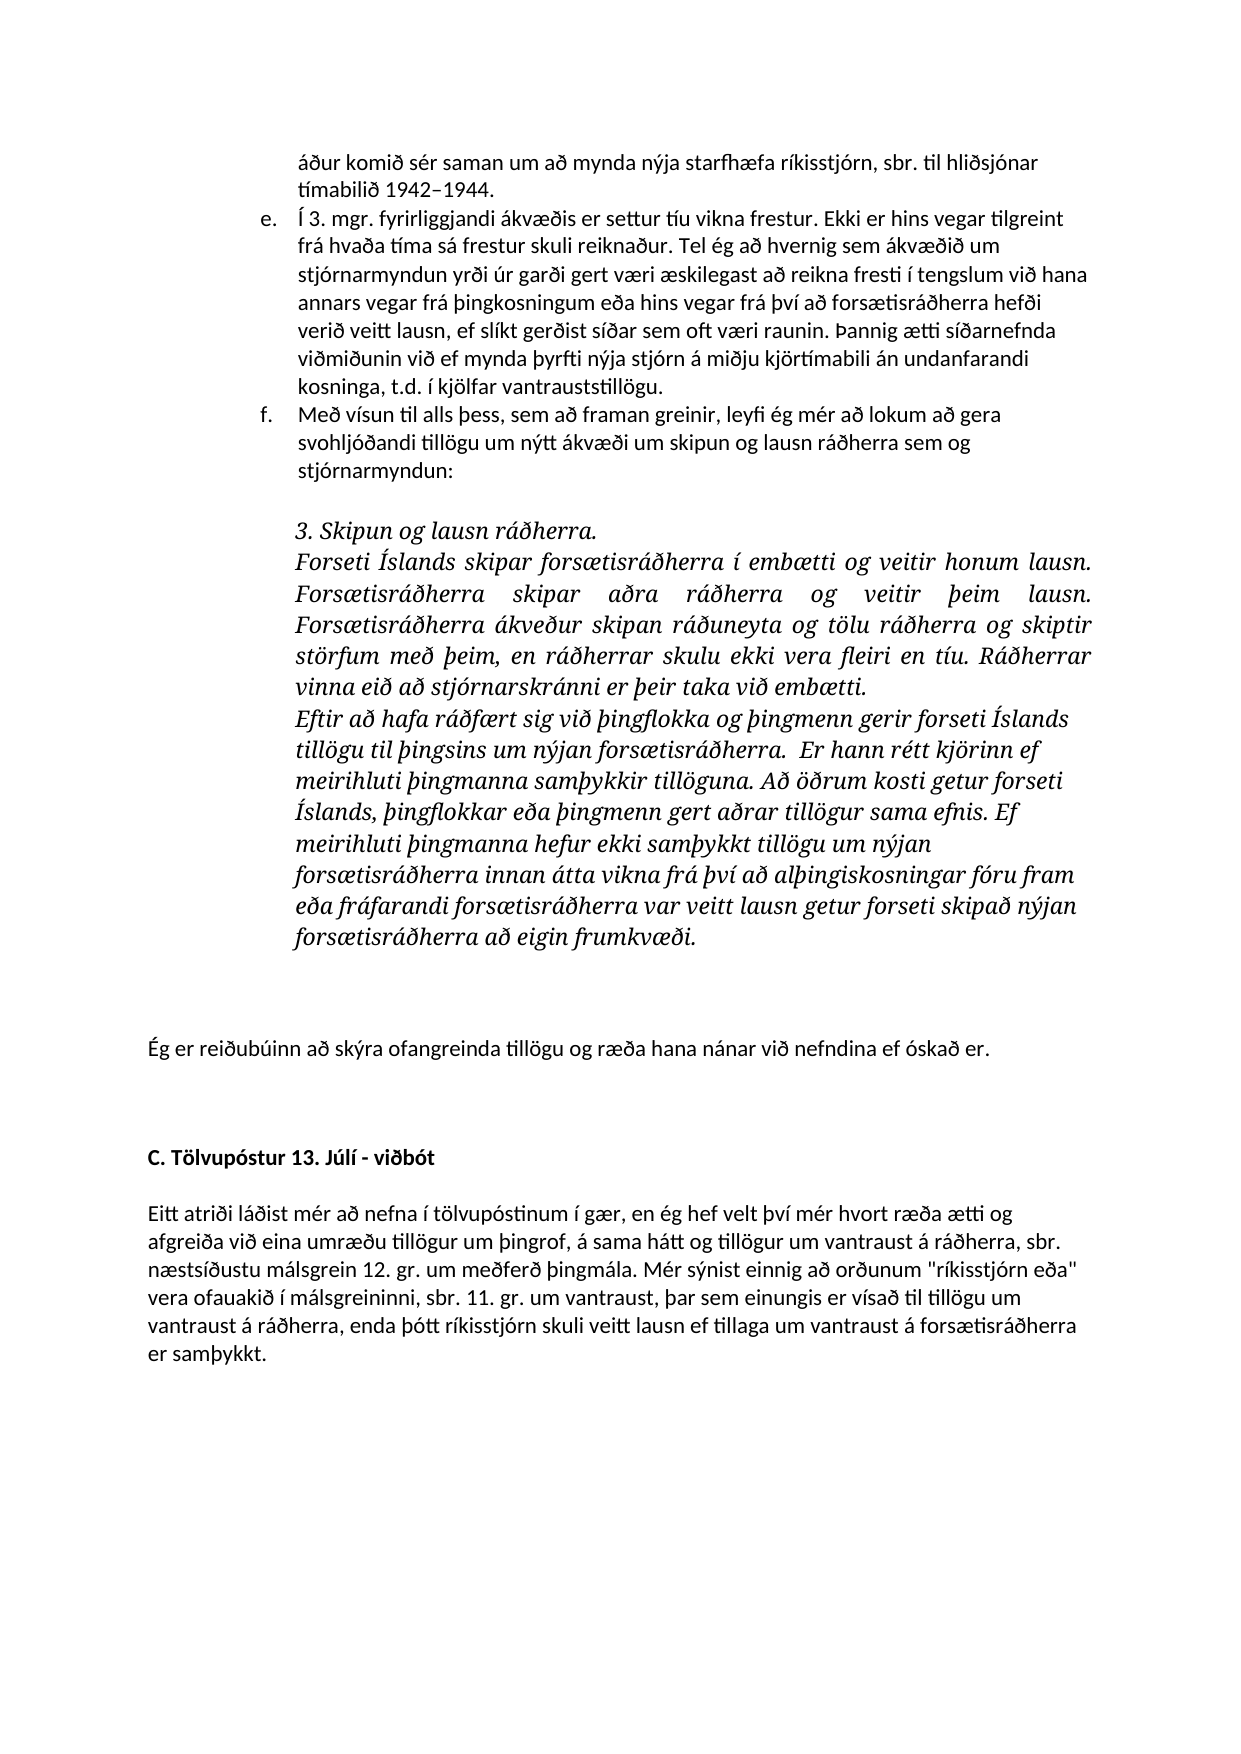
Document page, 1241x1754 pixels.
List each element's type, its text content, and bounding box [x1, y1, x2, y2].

text C. Tölvupóstur 13. Júlí - viðbót [148, 1143, 1093, 1171]
text Eftir að hafa ráðfært sig við þingflokka og þingmenn gerir forseti Íslands tillögu til þingsins um nýjan forsætisráðherra. Er hann rétt kjörinn ef meirihluti þingmanna samþykkir tillöguna. Að öðrum kosti getur forseti Íslands, þingflokkar eða þingmenn gert aðrar tillögur sama efnis. Ef meirihluti þingmanna hefur ekki samþykkt tillögu um nýjan forsætisráðherra innan átta vikna frá því að alþingiskosningar fóru fram eða fráfarandi forsætisráðherra var veitt lausn getur forseti skipað nýjan forsætisráðherra að eigin frumkvæði. [295, 703, 1093, 953]
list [260, 148, 1093, 204]
list Með vísun til alls þess, sem að framan greinir, leyfi ég mér að lokum að gera svohljóðandi tillögu um nýtt ákvæði um skipun og lausn ráðherra sem og stjórnarmyndun: [260, 400, 1093, 484]
text Forseti Íslands skipar forsætisráðherra í embætti og veitir honum lausn. Forsætisráðherra skipar aðra ráðherra og veitir þeim lausn. Forsætisráðherra ákveður skipan ráðuneyta og tölu ráðherra og skiptir störfum með þeim, en ráðherrar skulu ekki vera fleiri en tíu. Ráðherrar vinna eið að stjórnarskránni er þeir taka við embætti. [295, 546, 1093, 703]
text 3. Skipun og lausn ráðherra. [295, 515, 1093, 546]
text Eitt atriði láðist mér að nefna í tölvupóstinum í gær, en ég hef velt því mér hvort ræða ætti og afgreiða við eina umræðu tillögur um þingrof, á sama hátt og tillögur um vantraust á ráðherra, sbr. næstsíðustu málsgrein 12. gr. um meðferð þingmála. Mér sýnist einnig að orðunum "ríkisstjórn eða" vera ofauakið í málsgreininni, sbr. 11. gr. um vantraust, þar sem einungis er vísað til tillögu um vantraust á ráðherra, enda þótt ríkisstjórn skuli veitt lausn ef tillaga um vantraust á forsætisráðherra er samþykkt. [148, 1199, 1093, 1367]
list Í 3. mgr. fyrirliggjandi ákvæðis er settur tíu vikna frestur. Ekki er hins vegar tilgreint frá hvaða tíma sá frestur skuli reiknaður. Tel ég að hvernig sem ákvæðið um stjórnarmyndun yrði úr garði gert væri æskilegast að reikna fresti í tengslum við hana annars vegar frá þingkosningum eða hins vegar frá því að forsætisráðherra hefði verið veitt lausn, ef slíkt gerðist síðar sem oft væri raunin. Þannig ætti síðarnefnda viðmiðunin við ef mynda þyrfti nýja stjórn á miðju kjörtímabili án undanfarandi kosninga, t.d. í kjölfar vantrauststillögu. [260, 204, 1093, 400]
text Ég er reiðubúinn að skýra ofangreinda tillögu og ræða hana nánar við nefndina ef óskað er. [148, 1034, 1093, 1062]
